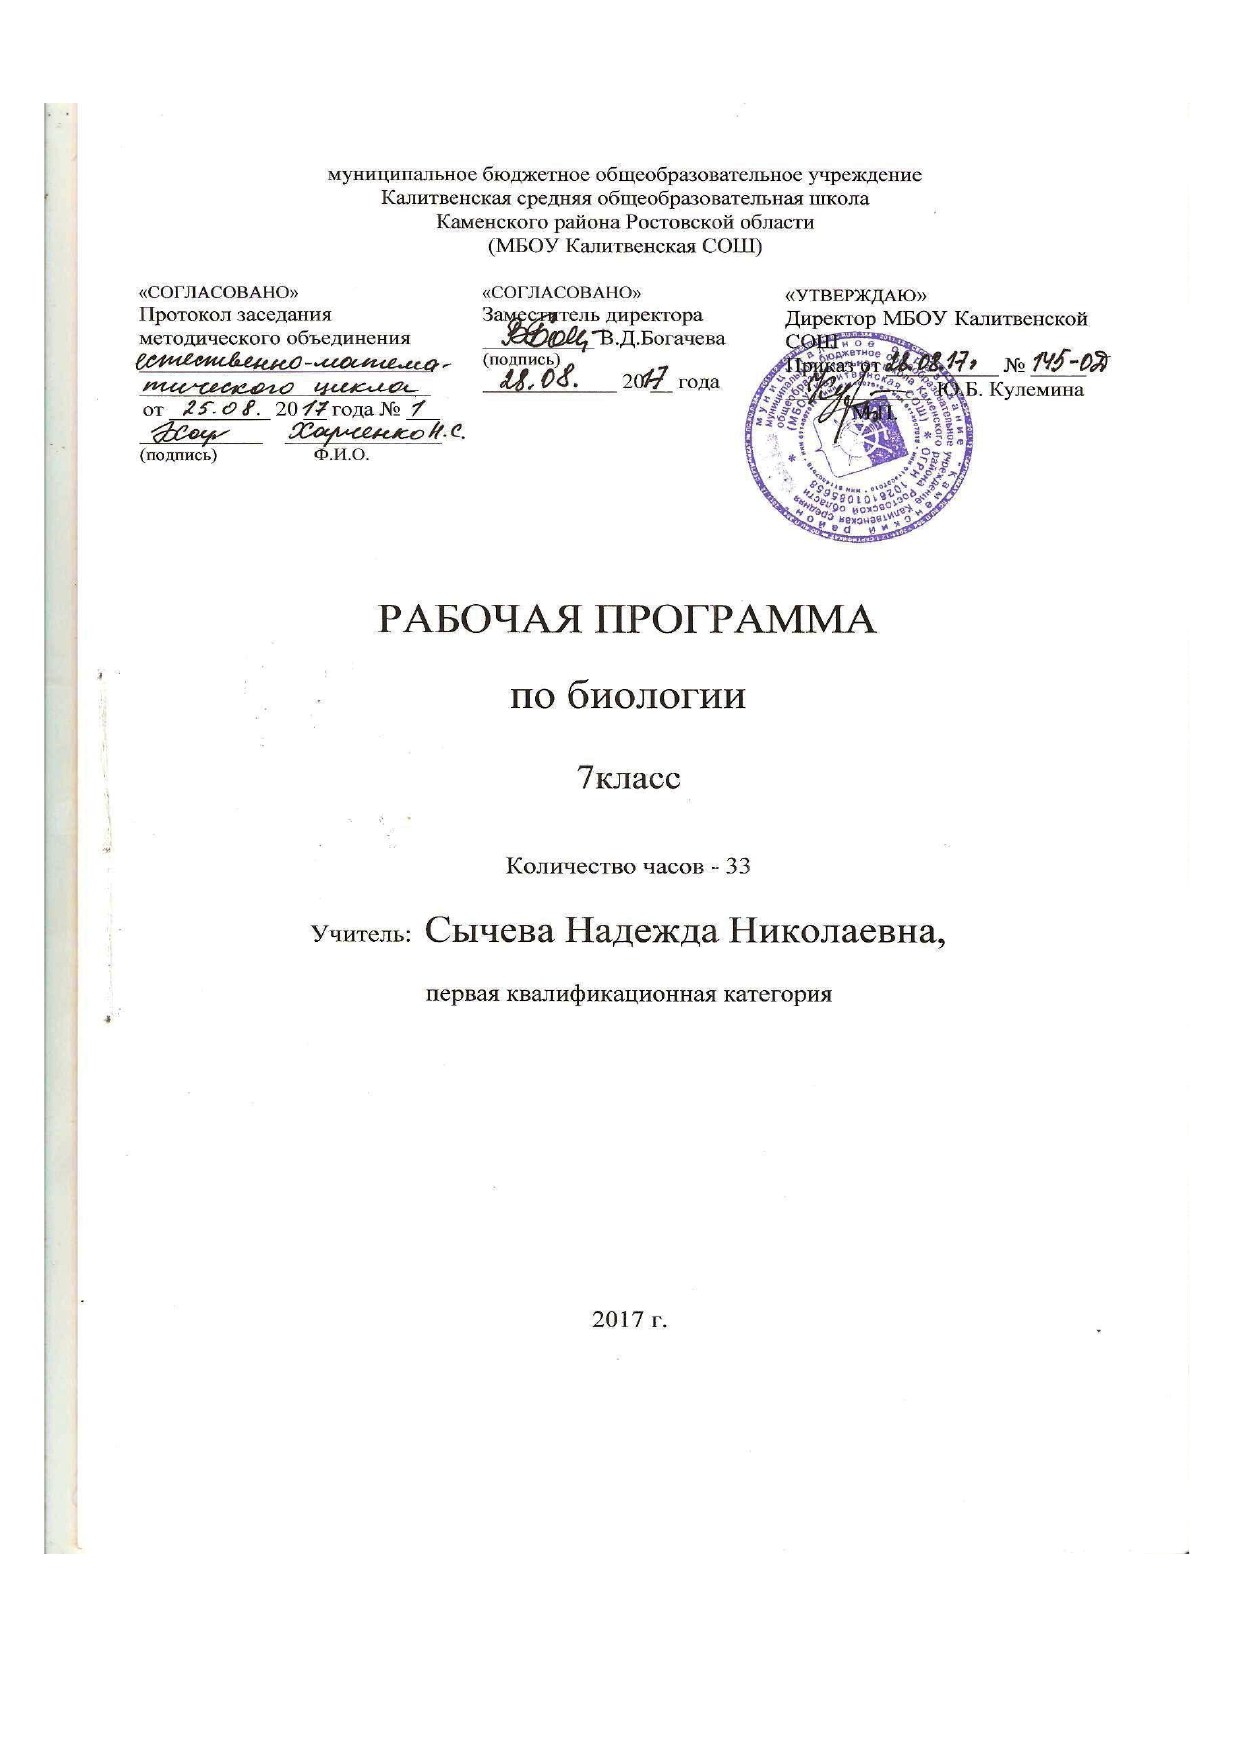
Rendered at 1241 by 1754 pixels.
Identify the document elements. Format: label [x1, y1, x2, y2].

picture [44, 103, 1190, 1554]
